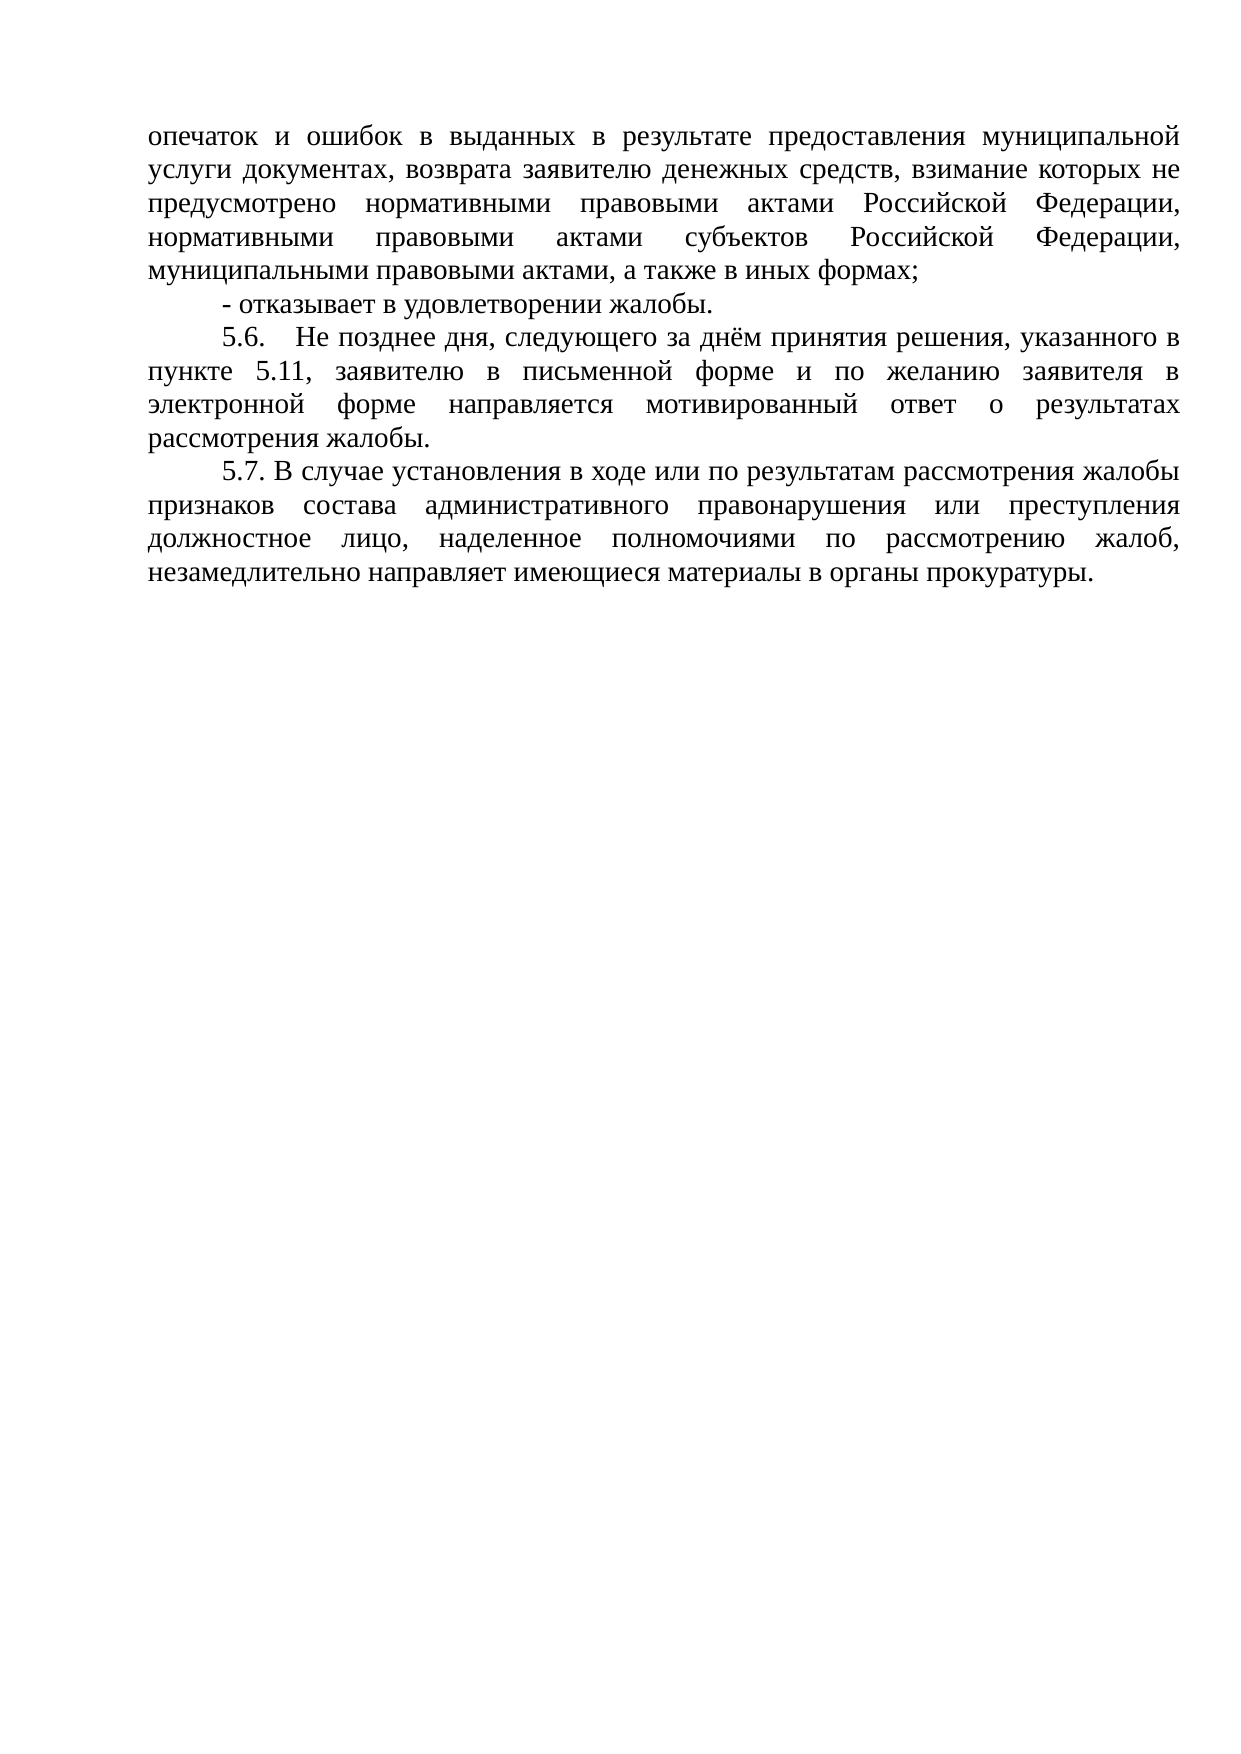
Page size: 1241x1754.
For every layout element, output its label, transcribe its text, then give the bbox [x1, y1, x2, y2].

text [148, 118, 1181, 286]
list Не позднее дня, следующего за днём принятия решения, указанного в пункте 5.11, заявителю в письменной форме и по желанию заявителя в электронной форме направляется мотивированный ответ о результатах рассмотрения жалобы. [148, 319, 1181, 453]
text - отказывает в удовлетворении жалобы. [148, 286, 1181, 319]
text 5.7. В случае установления в ходе или по результатам рассмотрения жалобы признаков состава административного правонарушения или преступления должностное лицо, наделенное полномочиями по рассмотрению жалоб, незамедлительно направляет имеющиеся материалы в органы прокуратуры. [148, 453, 1181, 588]
